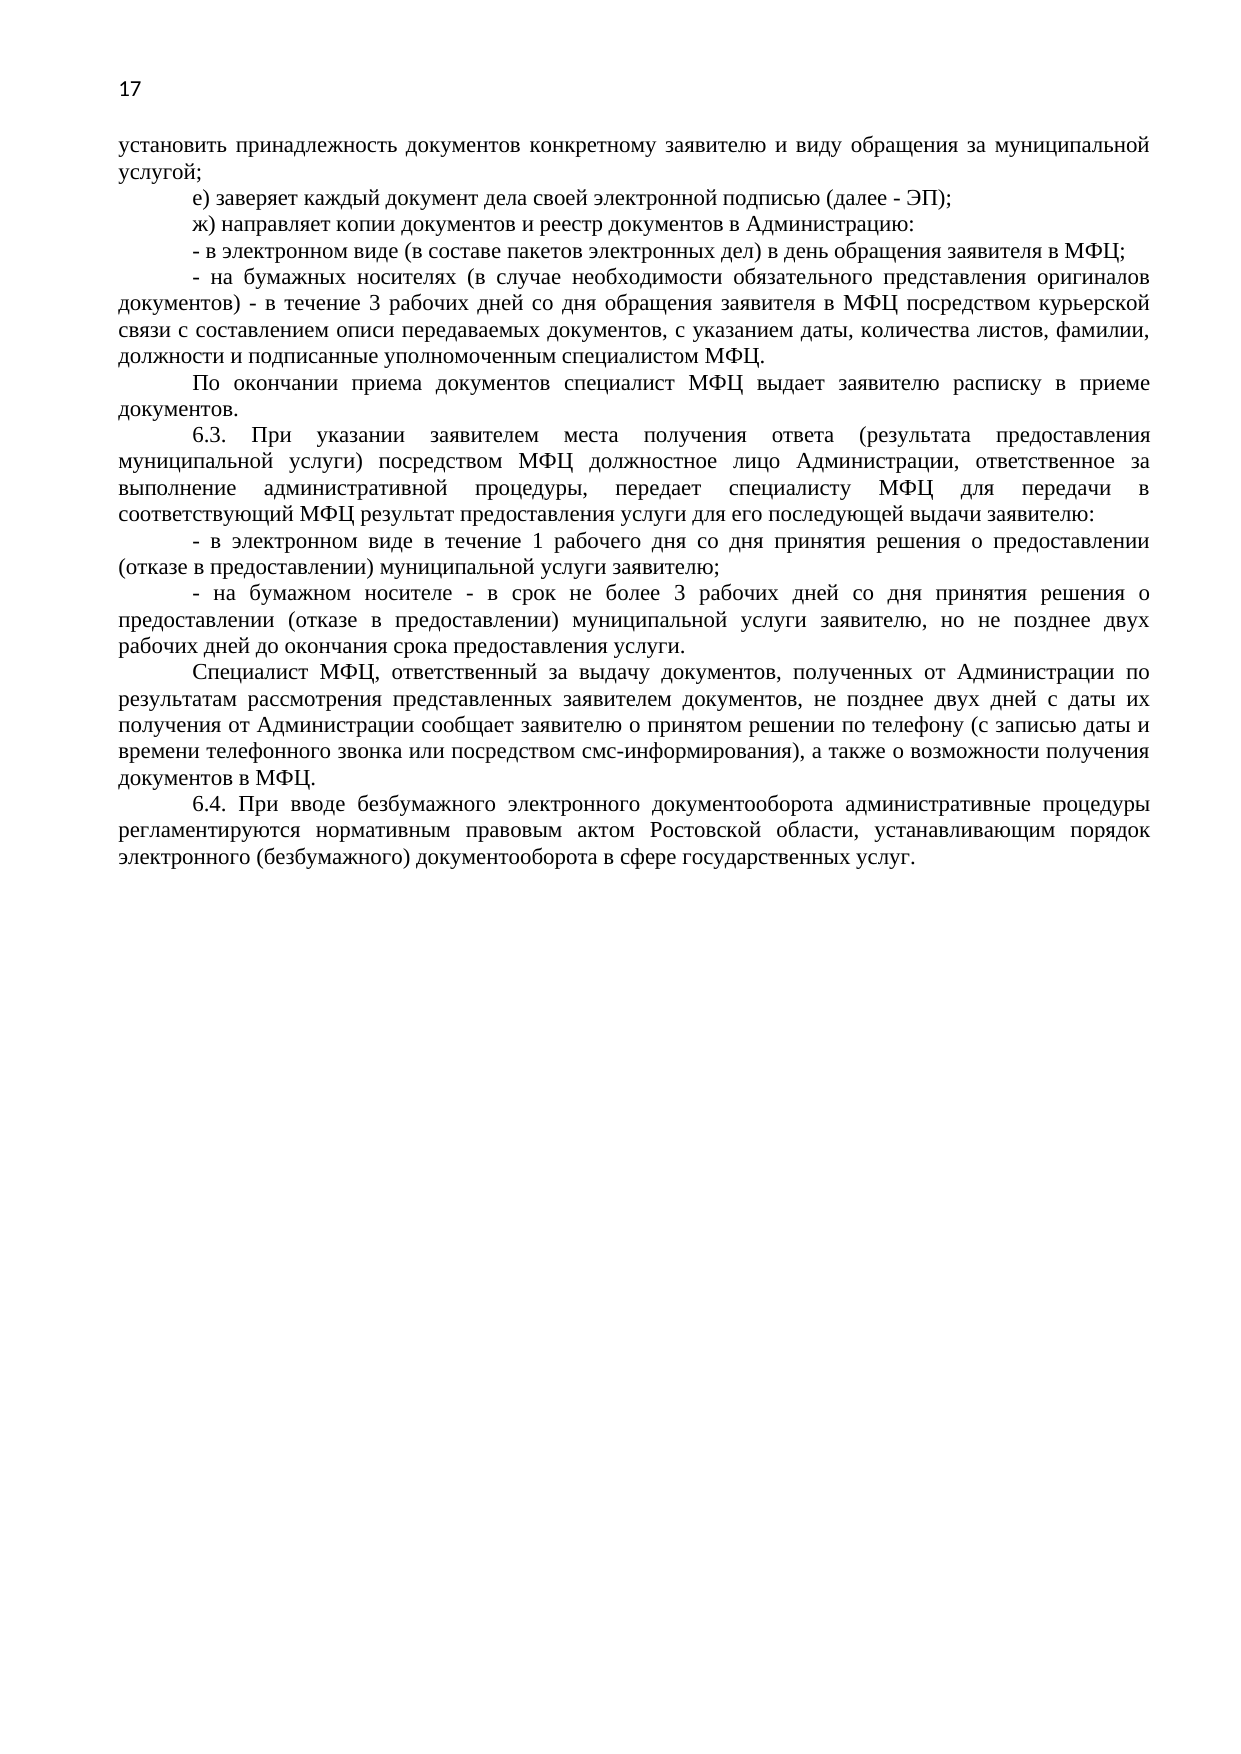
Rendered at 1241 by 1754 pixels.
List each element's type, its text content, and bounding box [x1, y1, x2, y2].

text - на бумажном носителе - в срок не более 3 рабочих дней со дня принятия решения о предоставлении (отказе в предоставлении) муниципальной услуги заявителю, но не позднее двух рабочих дней до окончания срока предоставления услуги. [118, 579, 1152, 658]
text 6.3. При указании заявителем места получения ответа (результата предоставления муниципальной услуги) посредством МФЦ должностное лицо Администрации, ответственное за выполнение административной процедуры, передает специалисту МФЦ для передачи в соответствующий МФЦ результат предоставления услуги для его последующей выдачи заявителю: [118, 421, 1152, 527]
text По окончании приема документов специалист МФЦ выдает заявителю расписку в приеме документов. [118, 368, 1152, 421]
text - в электронном виде в течение 1 рабочего дня со дня принятия решения о предоставлении (отказе в предоставлении) муниципальной услуги заявителю; [118, 527, 1152, 579]
text Специалист МФЦ, ответственный за выдачу документов, полученных от Администрации по результатам рассмотрения представленных заявителем документов, не позднее двух дней с даты их получения от Администрации сообщает заявителю о принятом решении по телефону (с записью даты и времени телефонного звонка или посредством смс-информирования), а также о возможности получения документов в МФЦ. [118, 658, 1152, 790]
text е) заверяет каждый документ дела своей электронной подписью (далее - ЭП); [118, 184, 1152, 210]
text - в электронном виде (в составе пакетов электронных дел) в день обращения заявителя в МФЦ; [118, 237, 1152, 263]
text 6.4. При вводе безбумажного электронного документооборота административные процедуры регламентируются нормативным правовым актом Ростовской области, устанавливающим порядок электронного (безбумажного) документооборота в сфере государственных услуг. [118, 790, 1152, 869]
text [118, 131, 1152, 184]
text ж) направляет копии документов и реестр документов в Администрацию: [118, 210, 1152, 237]
text - на бумажных носителях (в случае необходимости обязательного представления оригиналов документов) - в течение 3 рабочих дней со дня обращения заявителя в МФЦ посредством курьерской связи с составлением описи передаваемых документов, с указанием даты, количества листов, фамилии, должности и подписанные уполномоченным специалистом МФЦ. [118, 263, 1152, 368]
